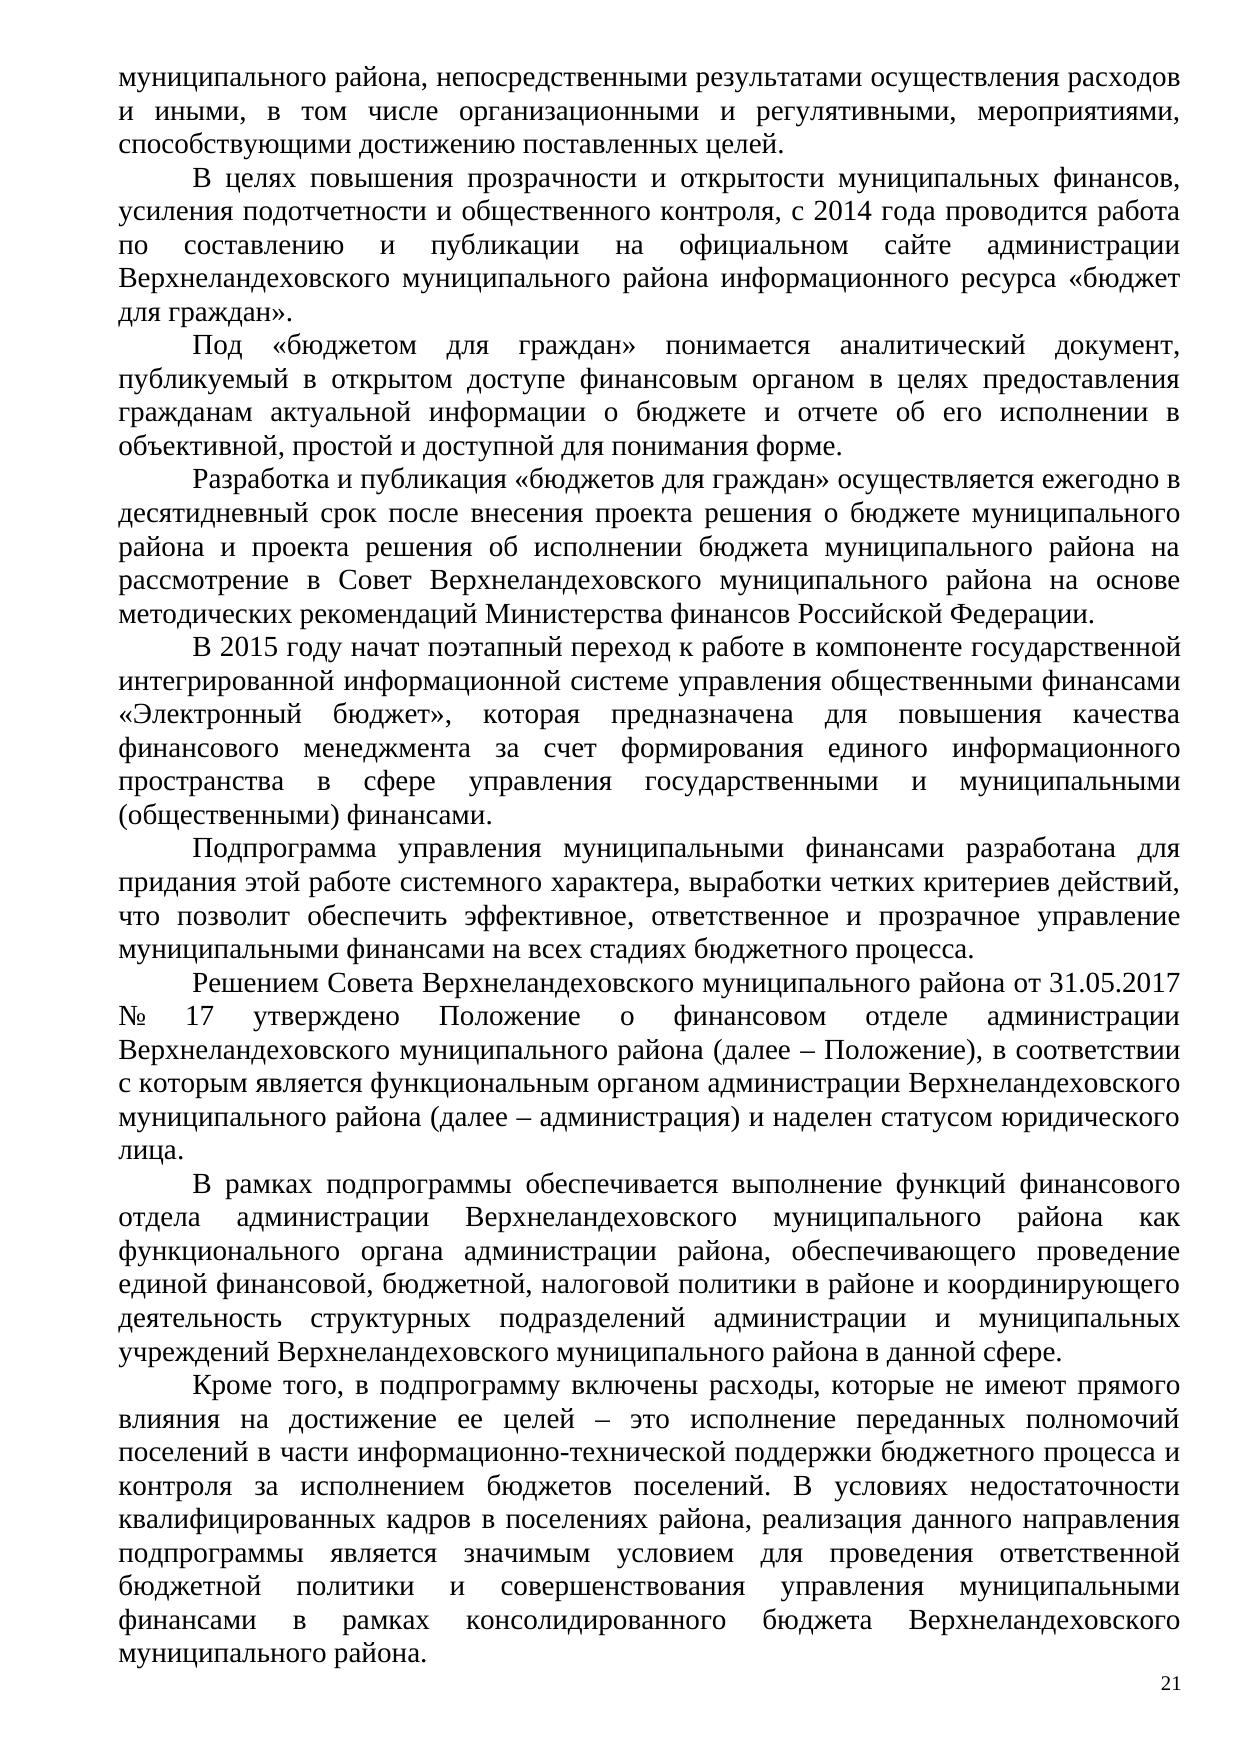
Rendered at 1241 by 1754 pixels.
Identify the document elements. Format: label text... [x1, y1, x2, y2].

text Кроме того, в подпрограмму включены расходы, которые не имеют прямого влияния на достижение ее целей – это исполнение переданных полномочий поселений в части информационно-технической поддержки бюджетного процесса и контроля за исполнением бюджетов поселений. В условиях недостаточности квалифицированных кадров в поселениях района, реализация данного направления подпрограммы является значимым условием для проведения ответственной бюджетной политики и совершенствования управления муниципальными финансами в рамках консолидированного бюджета Верхнеландеховского муниципального района. [118, 1367, 1181, 1669]
text Подпрограмма управления муниципальными финансами разработана для придания этой работе системного характера, выработки четких критериев действий, что позволит обеспечить эффективное, ответственное и прозрачное управление муниципальными финансами на всех стадиях бюджетного процесса. [118, 831, 1181, 965]
text Разработка и публикация «бюджетов для граждан» осуществляется ежегодно в десятидневный срок после внесения проекта решения о бюджете муниципального района и проекта решения об исполнении бюджета муниципального района на рассмотрение в Совет Верхнеландеховского муниципального района на основе методических рекомендаций Министерства финансов Российской Федерации. [118, 462, 1181, 629]
text В целях повышения прозрачности и открытости муниципальных финансов, усиления подотчетности и общественного контроля, с 2014 года проводится работа по составлению и публикации на официальном сайте администрации Верхнеландеховского муниципального района информационного ресурса «бюджет для граждан». [118, 160, 1181, 327]
text В рамках подпрограммы обеспечивается выполнение функций финансового отдела администрации Верхнеландеховского муниципального района как функционального органа администрации района, обеспечивающего проведение единой финансовой, бюджетной, налоговой политики в районе и координирующего деятельность структурных подразделений администрации и муниципальных учреждений Верхнеландеховского муниципального района в данной сфере. [118, 1166, 1181, 1367]
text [118, 59, 1181, 160]
text Решением Совета Верхнеландеховского муниципального района от 31.05.2017 № 17 утверждено Положение о финансовом отделе администрации Верхнеландеховского муниципального района (далее – Положение), в соответствии с которым является функциональным органом администрации Верхнеландеховского муниципального района (далее – администрация) и наделен статусом юридического лица. [118, 965, 1181, 1166]
text В 2015 году начат поэтапный переход к работе в компоненте государственной интегрированной информационной системе управления общественными финансами «Электронный бюджет», которая предназначена для повышения качества финансового менеджмента за счет формирования единого информационного пространства в сфере управления государственными и муниципальными (общественными) финансами. [118, 629, 1181, 831]
text Под «бюджетом для граждан» понимается аналитический документ, публикуемый в открытом доступе финансовым органом в целях предоставления гражданам актуальной информации о бюджете и отчете об его исполнении в объективной, простой и доступной для понимания форме. [118, 327, 1181, 462]
